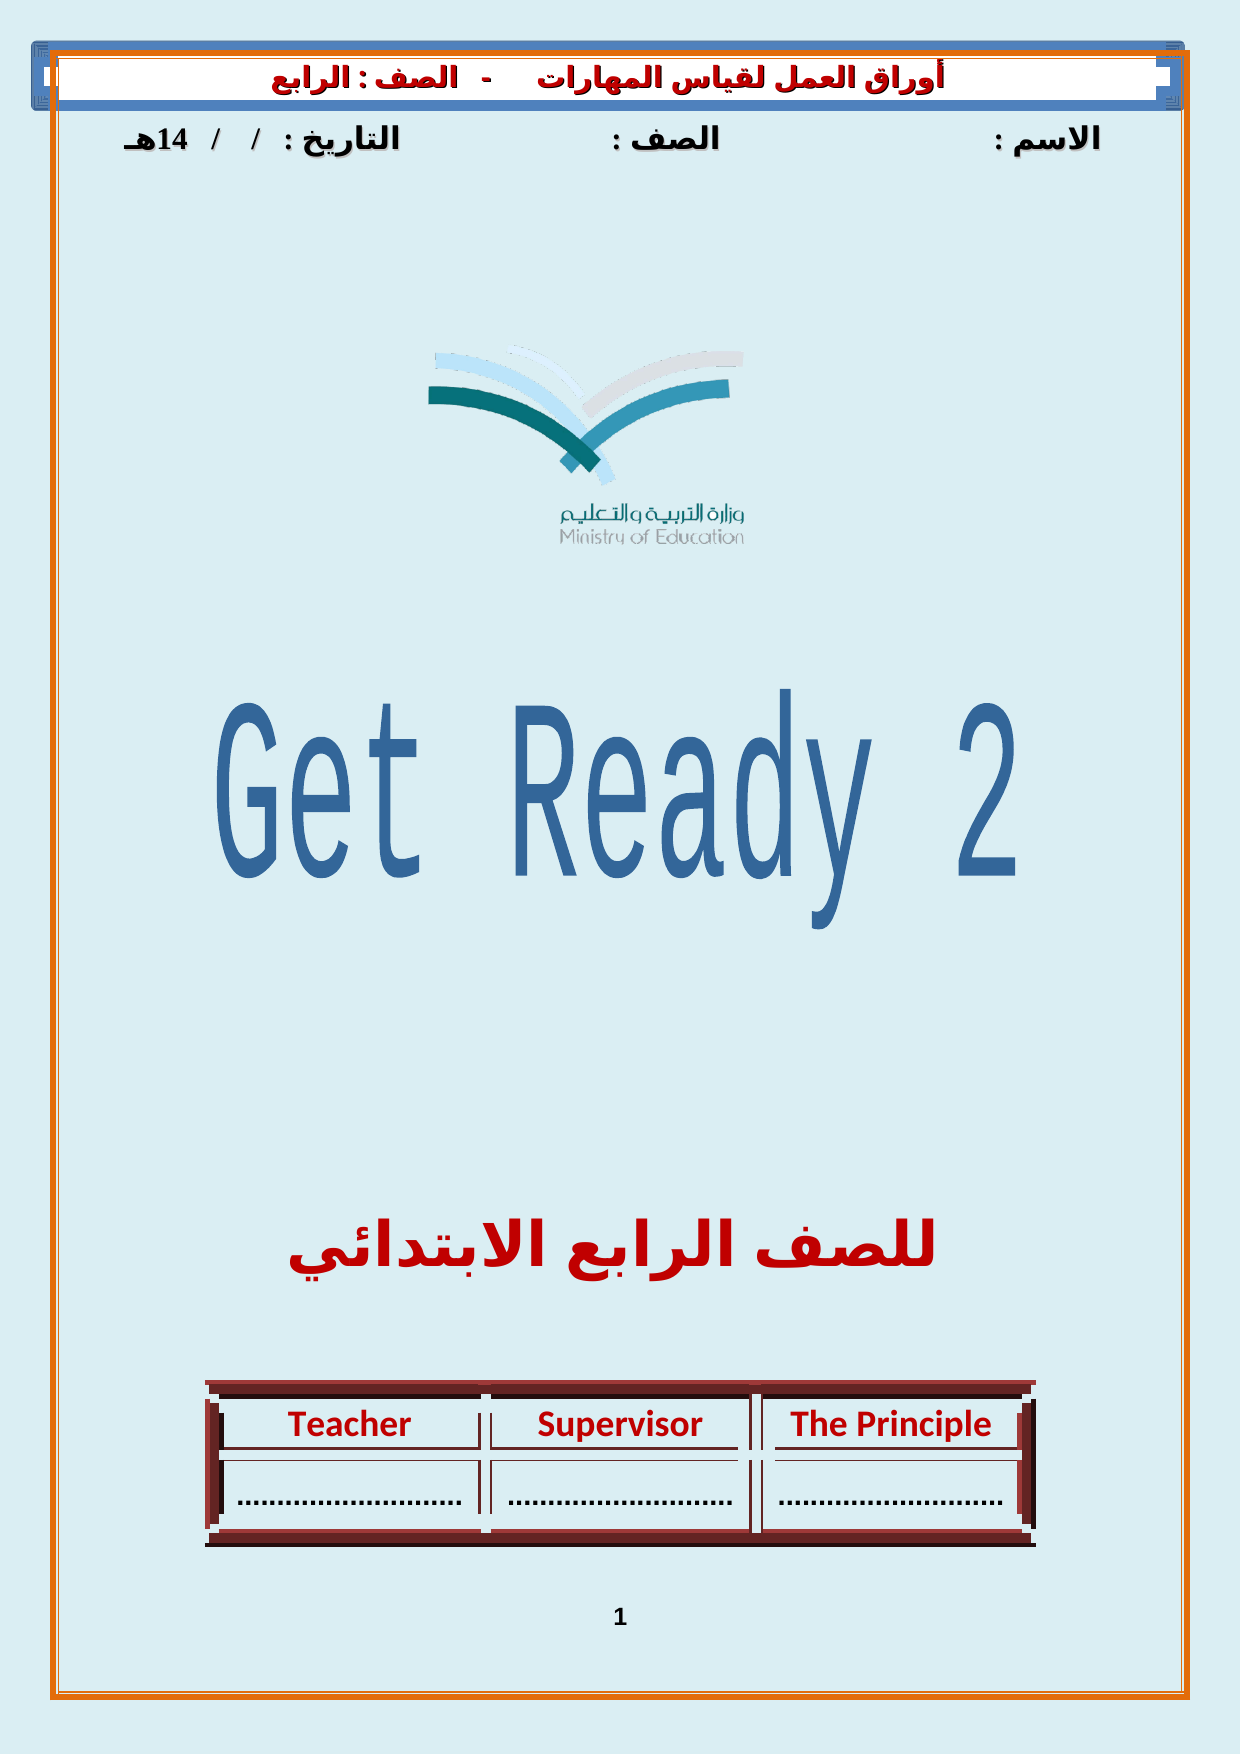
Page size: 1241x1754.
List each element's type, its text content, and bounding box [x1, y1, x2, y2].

picture [420, 328, 758, 561]
table_cell ............................ [485, 1447, 756, 1528]
table_header Supervisor [485, 1394, 749, 1447]
table_cell ............................ [214, 1447, 485, 1528]
table_header The Principle [763, 1394, 1026, 1447]
table_header Teacher [214, 1394, 485, 1447]
text للصف الرابع الابتدائي [222, 1207, 1004, 1279]
table_cell ............................ [756, 1447, 1026, 1528]
